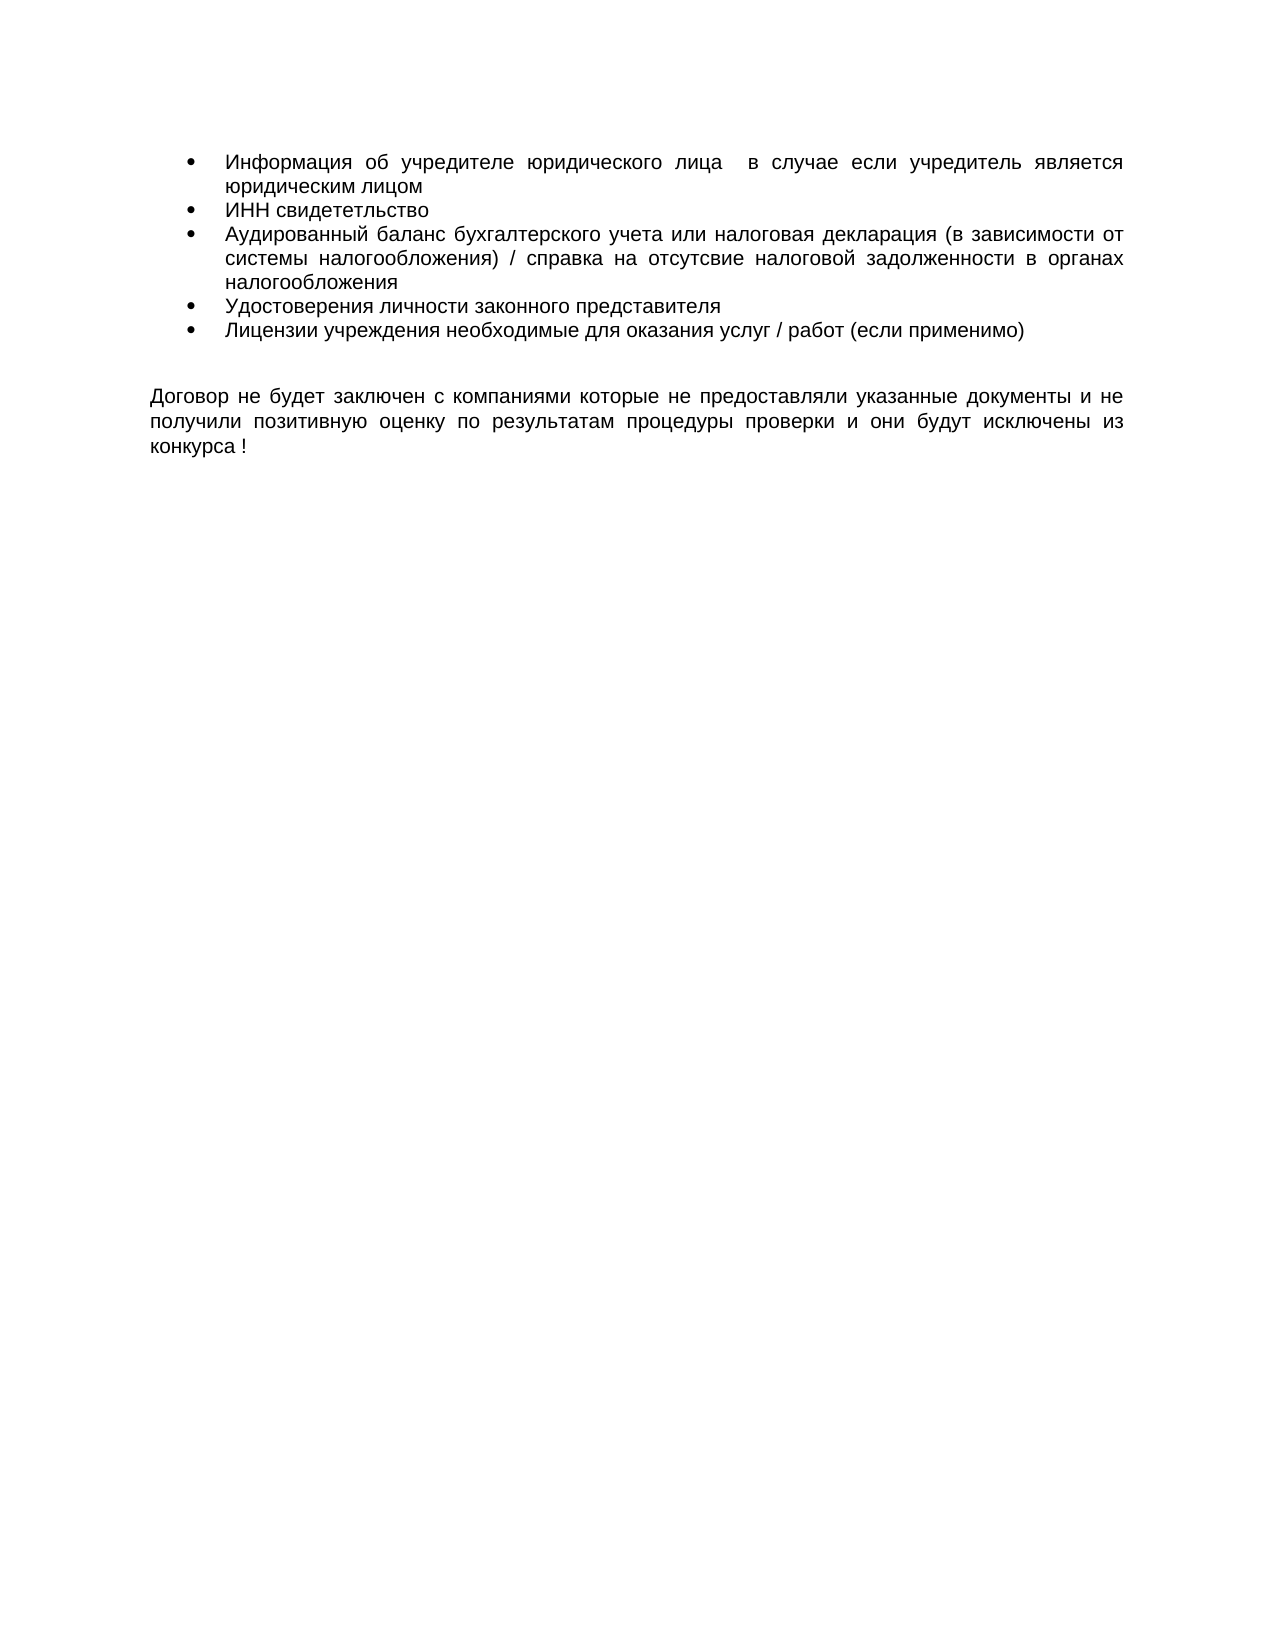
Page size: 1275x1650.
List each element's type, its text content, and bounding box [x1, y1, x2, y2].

list Удостоверения личности законного представителя [187, 294, 1125, 318]
list Лицензии учреждения необходимые для оказания услуг / работ (если применимо) [187, 318, 1125, 342]
list Информация об учредителе юридического лица в случае если учредитель является юридическим лицом [187, 150, 1125, 198]
list Аудированный баланс бухгалтерского учета или налоговая декларация (в зависимости от системы налогообложения) / справка на отсутсвие налоговой задолженности в органах налогообложения [187, 222, 1125, 294]
text Договор не будет заключен с компаниями которые не предоставляли указанные документы и не получили позитивную оценку по результатам процедуры проверки и они будут исключены из конкурса ! [150, 384, 1125, 458]
list ИНН свидететльство [187, 198, 1125, 222]
